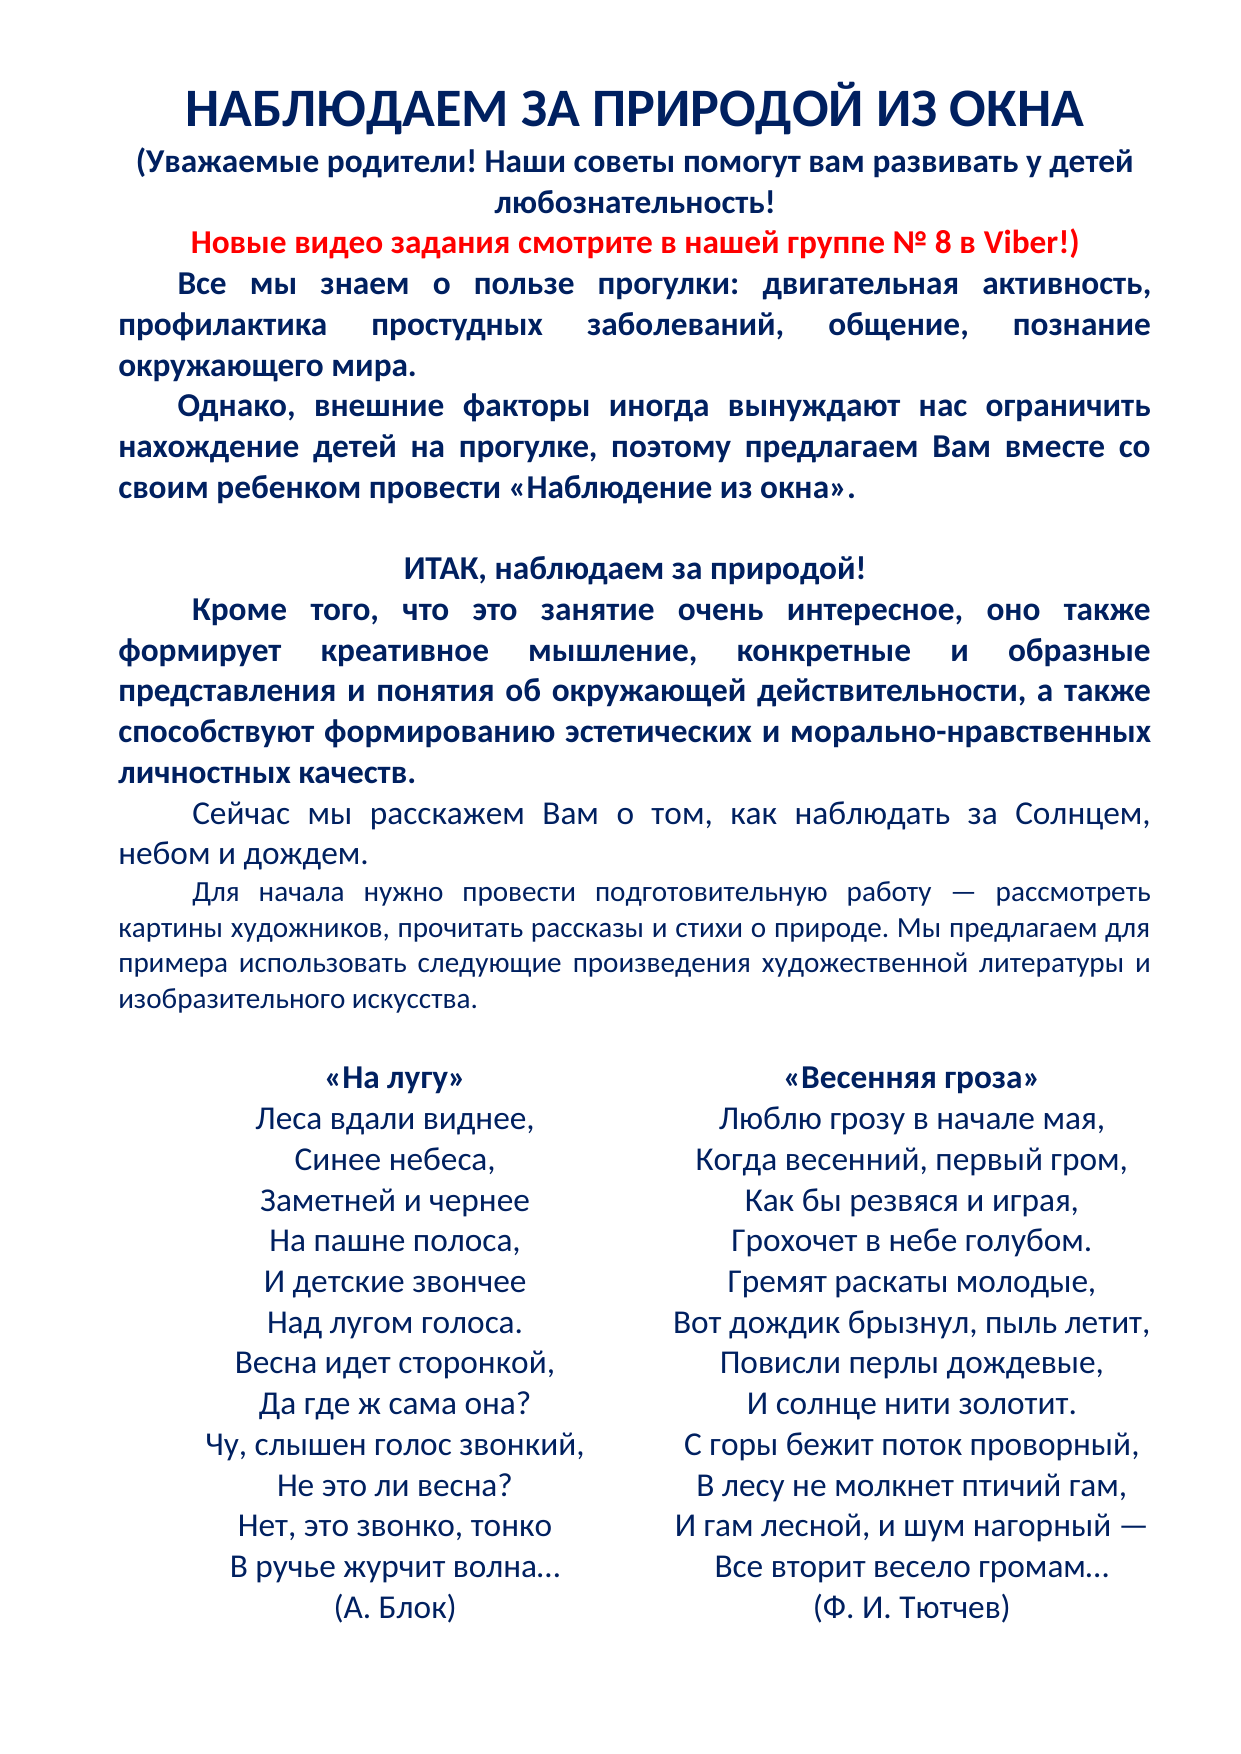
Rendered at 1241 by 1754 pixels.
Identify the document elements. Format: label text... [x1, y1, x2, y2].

text Да где ж сама она? [118, 1382, 598, 1423]
text Повисли перлы дождевые, [672, 1341, 1152, 1382]
text Не это ли весна? [118, 1464, 598, 1504]
text Нет, это звонко, тонко [118, 1504, 598, 1545]
text Сейчас мы расскажем Вам о том, как наблюдать за Солнцем, небом и дождем. [118, 792, 1152, 873]
text Над лугом голоса. [118, 1301, 598, 1341]
text Когда весенний, первый гром, [672, 1138, 1152, 1178]
text Все мы знаем о пользе прогулки: двигательная активность, профилактика простудных заболеваний, общение, познание окружающего мира. [118, 262, 1152, 384]
text Однако, внешние факторы иногда вынуждают нас ограничить нахождение детей на прогулке, поэтому предлагаем Вам вместе со своим ребенком провести «Наблюдение из окна». [118, 384, 1152, 507]
text В лесу не молкнет птичий гам, [672, 1464, 1152, 1504]
text Люблю грозу в начале мая, [672, 1097, 1152, 1138]
text И детские звончее [118, 1260, 598, 1301]
text Грохочет в небе голубом. [672, 1219, 1152, 1260]
text Чу, слышен голос звонкий, [118, 1423, 598, 1464]
text НАБЛЮДАЕМ ЗА ПРИРОДОЙ ИЗ ОКНА [118, 74, 1152, 140]
text «На лугу» [118, 1056, 598, 1097]
text (А. Блок) [118, 1586, 598, 1627]
text Кроме того, что это занятие очень интересное, оно также формирует креативное мышление, конкретные и образные представления и понятия об окружающей действительности, а также способствуют формированию эстетических и морально-нравственных личностных качеств. [118, 588, 1152, 792]
text И солнце нити золотит. [672, 1382, 1152, 1423]
text Весна идет сторонкой, [118, 1341, 598, 1382]
text Для начала нужно провести подготовительную работу — рассмотреть картины художников, прочитать рассказы и стихи о природе. Мы предлагаем для примера использовать следующие произведения художественной литературы и изобразительного искусства. [118, 873, 1152, 1016]
text С горы бежит поток проворный, [672, 1423, 1152, 1464]
text (Уважаемые родители! Наши советы помогут вам развивать у детей любознательность! [118, 140, 1152, 221]
text (Ф. И. Тютчев) [672, 1586, 1152, 1627]
text Все вторит весело громам… [672, 1545, 1152, 1586]
text Вот дождик брызнул, пыль летит, [672, 1301, 1152, 1341]
text «Весенняя гроза» [672, 1056, 1152, 1097]
text ИТАК, наблюдаем за природой! [118, 547, 1152, 588]
text Новые видео задания смотрите в нашей группе № 8 в Viber!) [118, 221, 1152, 262]
text Синее небеса, [118, 1138, 598, 1178]
text Гремят раскаты молодые, [672, 1260, 1152, 1301]
text И гам лесной, и шум нагорный — [672, 1504, 1152, 1545]
text На пашне полоса, [118, 1219, 598, 1260]
text Заметней и чернее [118, 1178, 598, 1219]
text Как бы резвяся и играя, [672, 1178, 1152, 1219]
text В ручье журчит волна… [118, 1545, 598, 1586]
text Леса вдали виднее, [118, 1097, 598, 1138]
